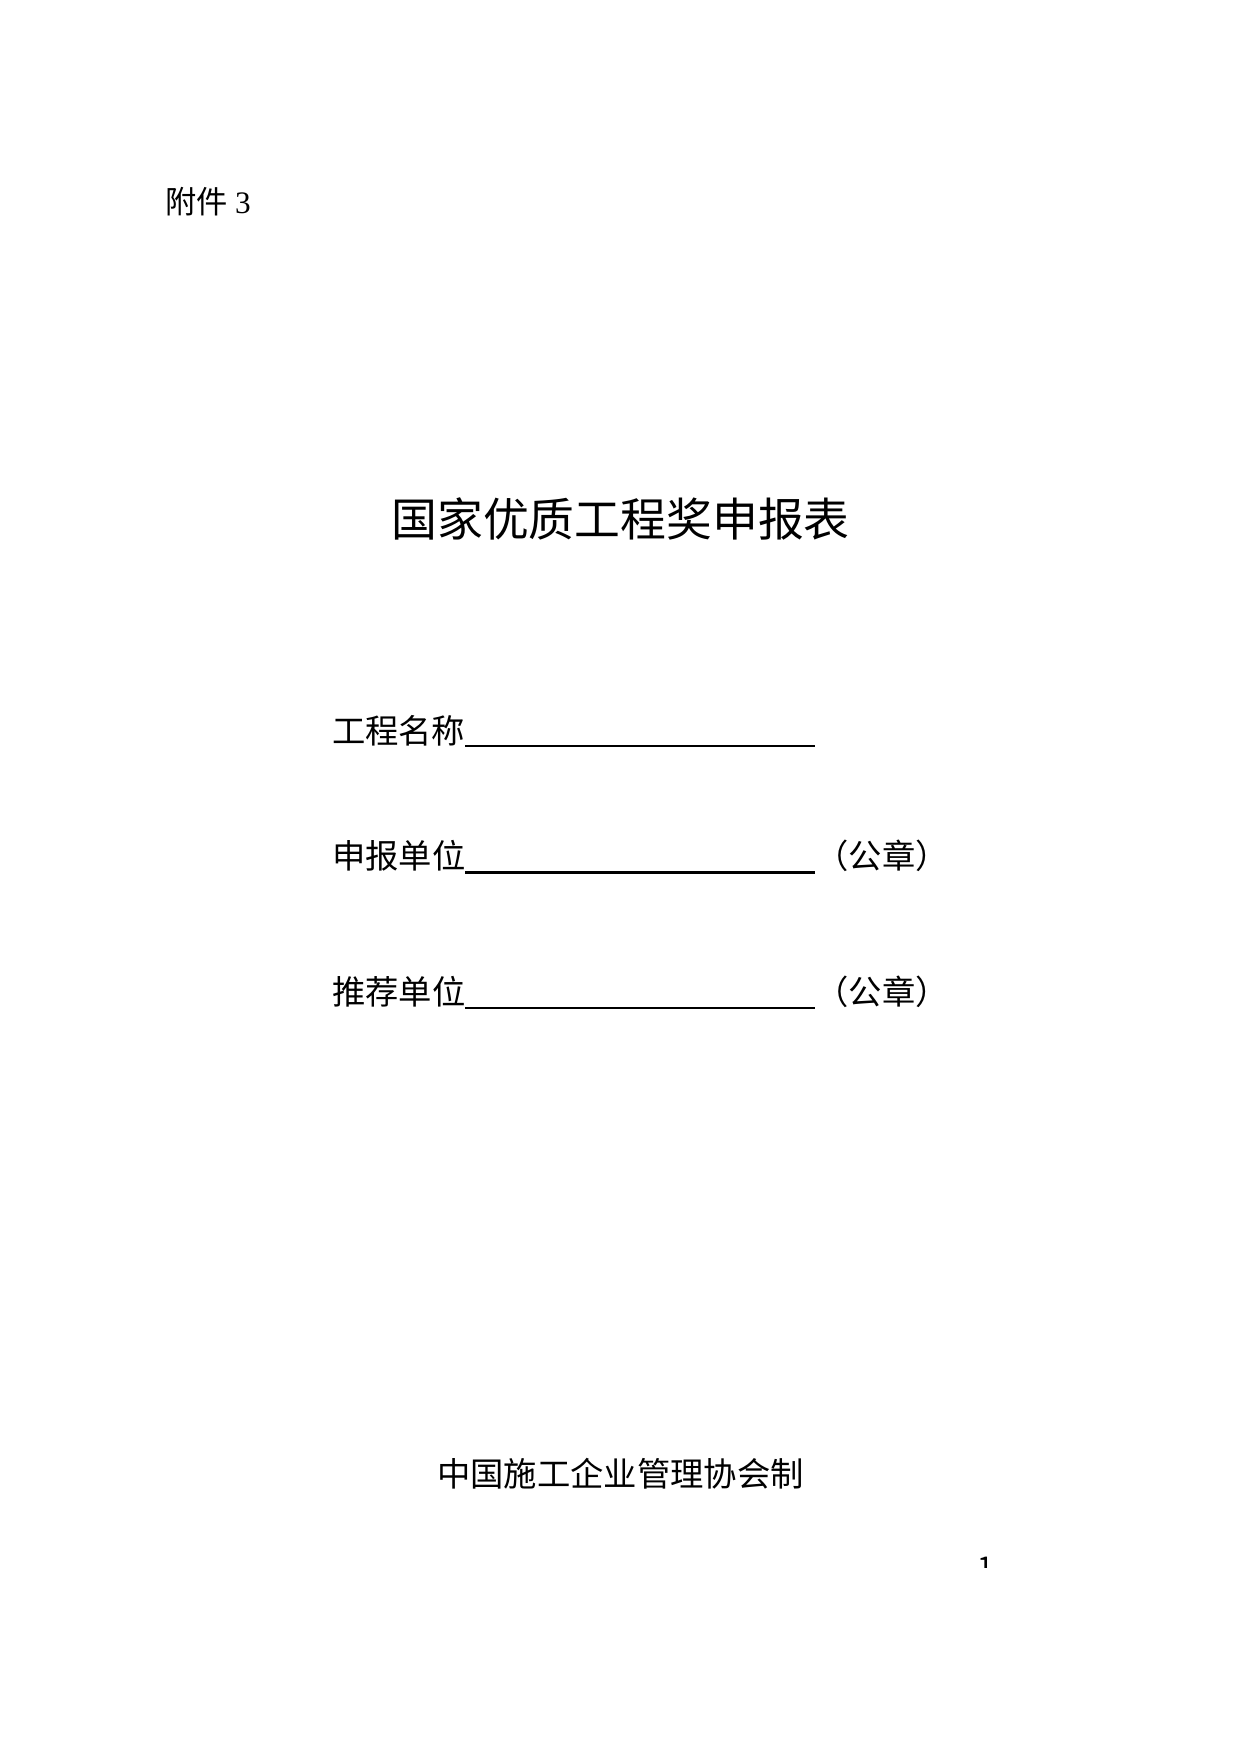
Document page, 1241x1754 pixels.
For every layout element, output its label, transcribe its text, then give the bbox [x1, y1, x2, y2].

text 国家优质工程奖申报表 [204, 474, 1036, 552]
text 申报单位 （公章） 推荐单位 （公章） [332, 830, 949, 1014]
text 工程名称 [332, 704, 1101, 753]
text 附件 3 [165, 177, 1101, 222]
text 中国施工企业管理协会制 [204, 1447, 1036, 1496]
